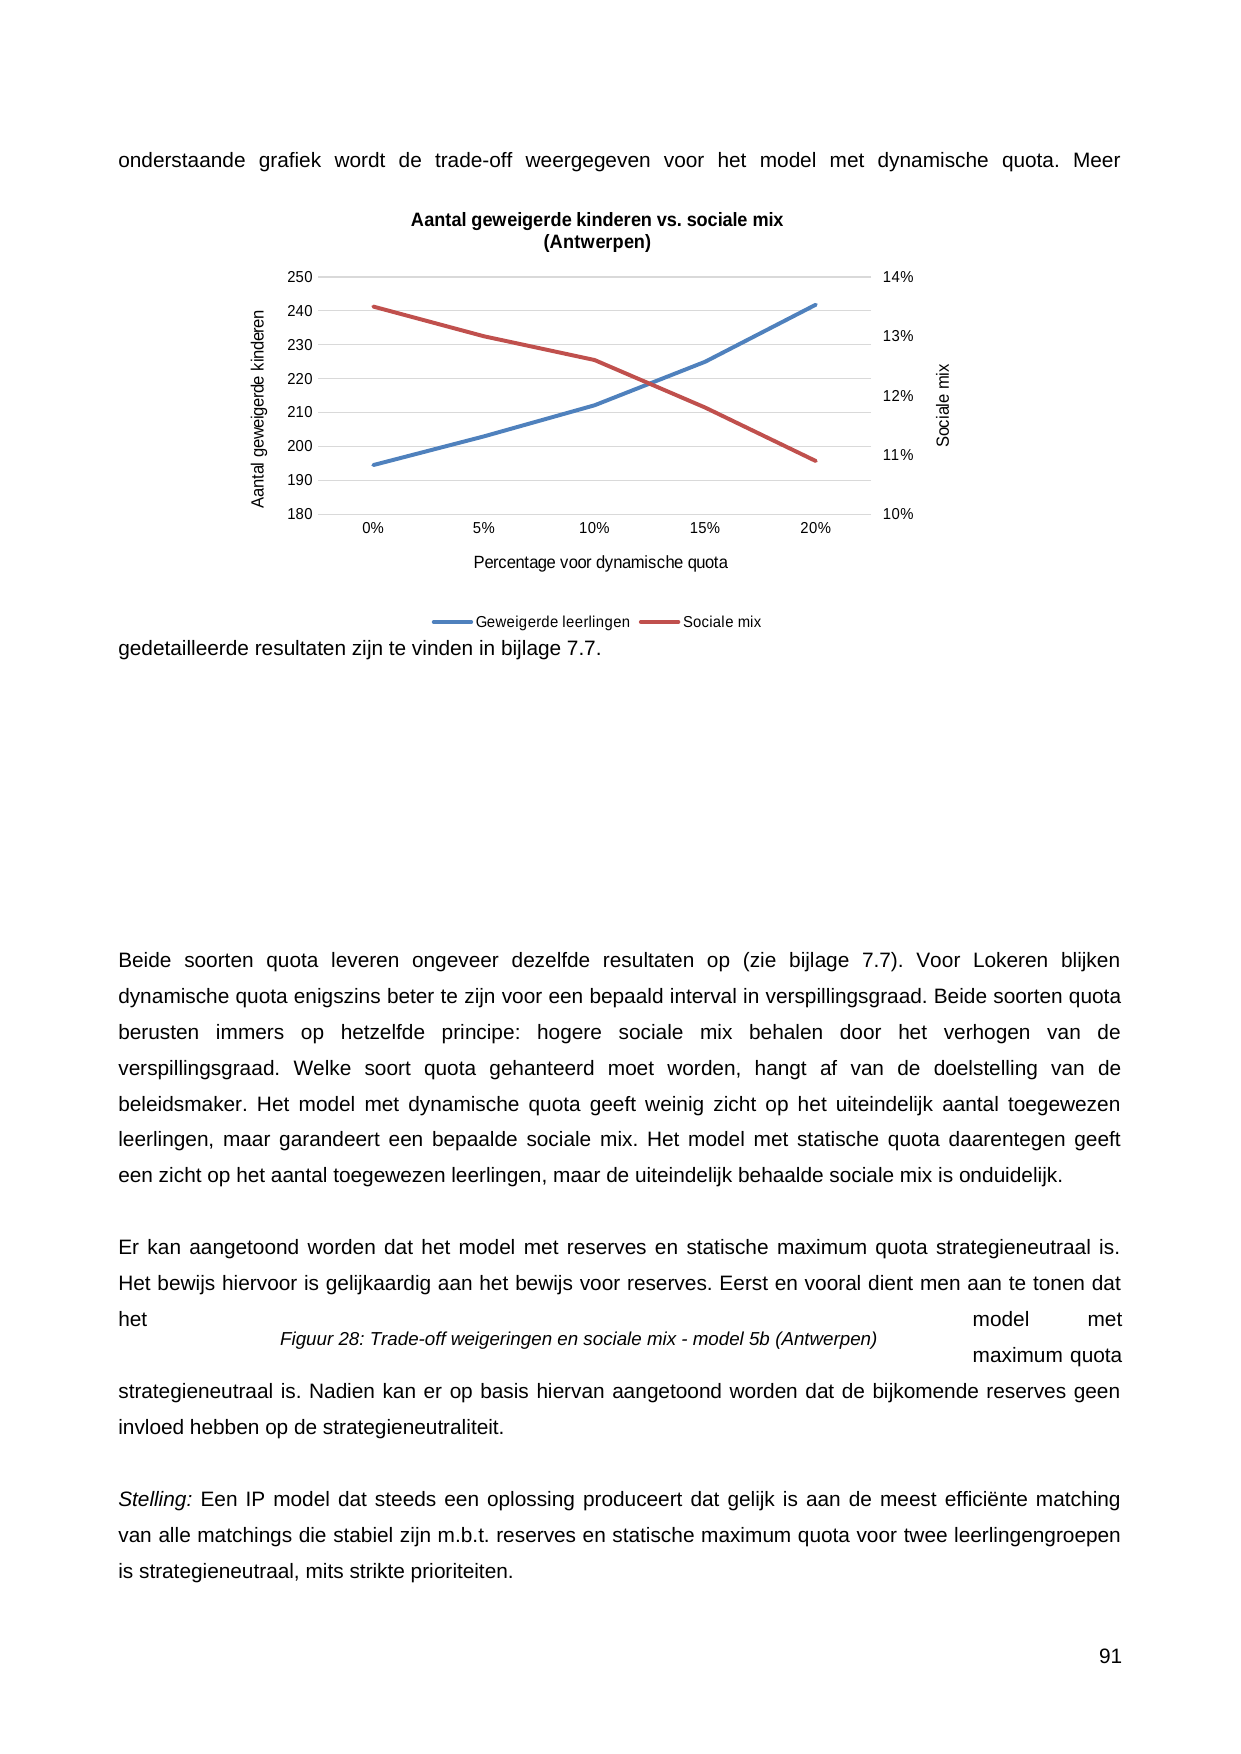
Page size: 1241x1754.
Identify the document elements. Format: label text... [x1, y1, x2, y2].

text Beide soorten quota leveren ongeveer dezelfde resultaten op (zie bijlage 7.7). Voor Lokeren blijken dynamische quota enigszins beter te zijn voor een bepaald interval in verspillingsgraad. Beide soorten quota berusten immers op hetzelfde principe: hogere sociale mix behalen door het verhogen van de verspillingsgraad. Welke soort quota gehanteerd moet worden, hangt af van de doelstelling van de beleidsmaker. Het model met dynamische quota geeft weinig zicht op het uiteindelijk aantal toegewezen leerlingen, maar garandeert een bepaalde sociale mix. Het model met statische quota daarentegen geeft een zicht op het aantal toegewezen leerlingen, maar de uiteindelijk behaalde sociale mix is onduidelijk. [118, 948, 1122, 1187]
text Er kan aangetoond worden dat het model met reserves en statische maximum quota strategieneutraal is. Het bewijs hiervoor is gelijkaardig aan het bewijs voor reserves. Eerst en vooral dient men aan te tonen dat het model met maximum quota strategieneutraal is. Nadien kan er op basis hiervan aangetoond worden dat de bijkomende reserves geen invloed hebben op de strategieneutraliteit. [118, 1235, 1122, 1439]
text Stelling: Een IP model dat steeds een oplossing produceert dat gelijk is aan de meest efficiënte matching van alle matchings die stabiel zijn m.b.t. reserves en statische maximum quota voor twee leerlingengroepen is strategieneutraal, mits strikte prioriteiten. [118, 1487, 1122, 1582]
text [118, 148, 1122, 660]
